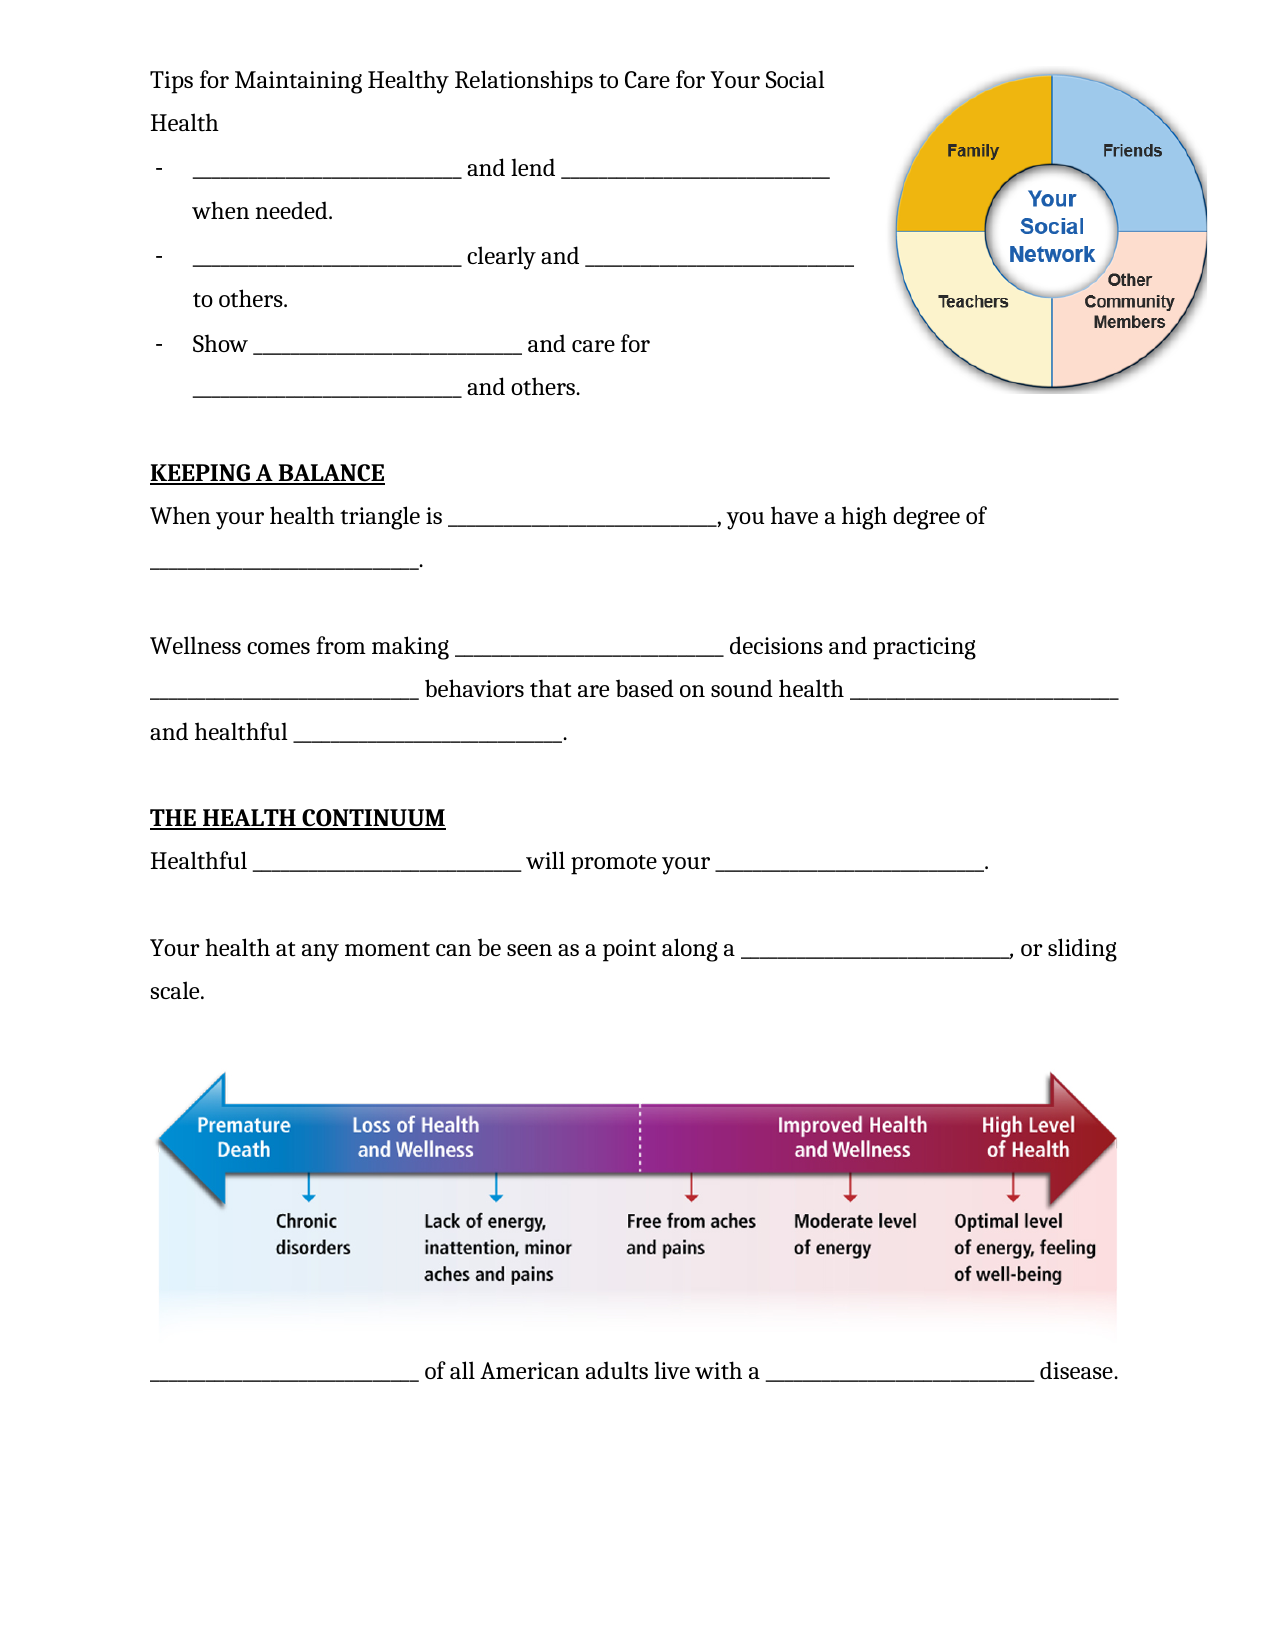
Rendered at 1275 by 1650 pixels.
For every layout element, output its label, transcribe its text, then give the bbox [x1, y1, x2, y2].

text _____________________________ of all American adults live with a _____________________________ disease. [150, 1357, 1125, 1386]
text Your health at any moment can be seen as a point along a _____________________________, or sliding scale. [150, 933, 1125, 1005]
list Show _____________________________ and care for _____________________________ and others. [155, 328, 1125, 402]
list _____________________________ clearly and _____________________________ to others. [155, 240, 879, 313]
picture [879, 66, 1208, 394]
text When your health triangle is _____________________________, you have a high degree of _____________________________. [150, 502, 1125, 574]
list _____________________________ and lend _____________________________ when needed. [155, 152, 879, 226]
text THE HEALTH CONTINUUM [150, 804, 1125, 833]
text Wellness comes from making _____________________________ decisions and practicing _____________________________ behaviors that are based on sound health _____________________________ and healthful _____________________________. [150, 632, 1125, 747]
text Tips for Maintaining Healthy Relationships to Care for Your Social Health [150, 66, 879, 137]
text Healthful _____________________________ will promote your _____________________________. [150, 847, 1125, 876]
text KEEPING A BALANCE [150, 459, 1125, 488]
picture [150, 1062, 1125, 1343]
